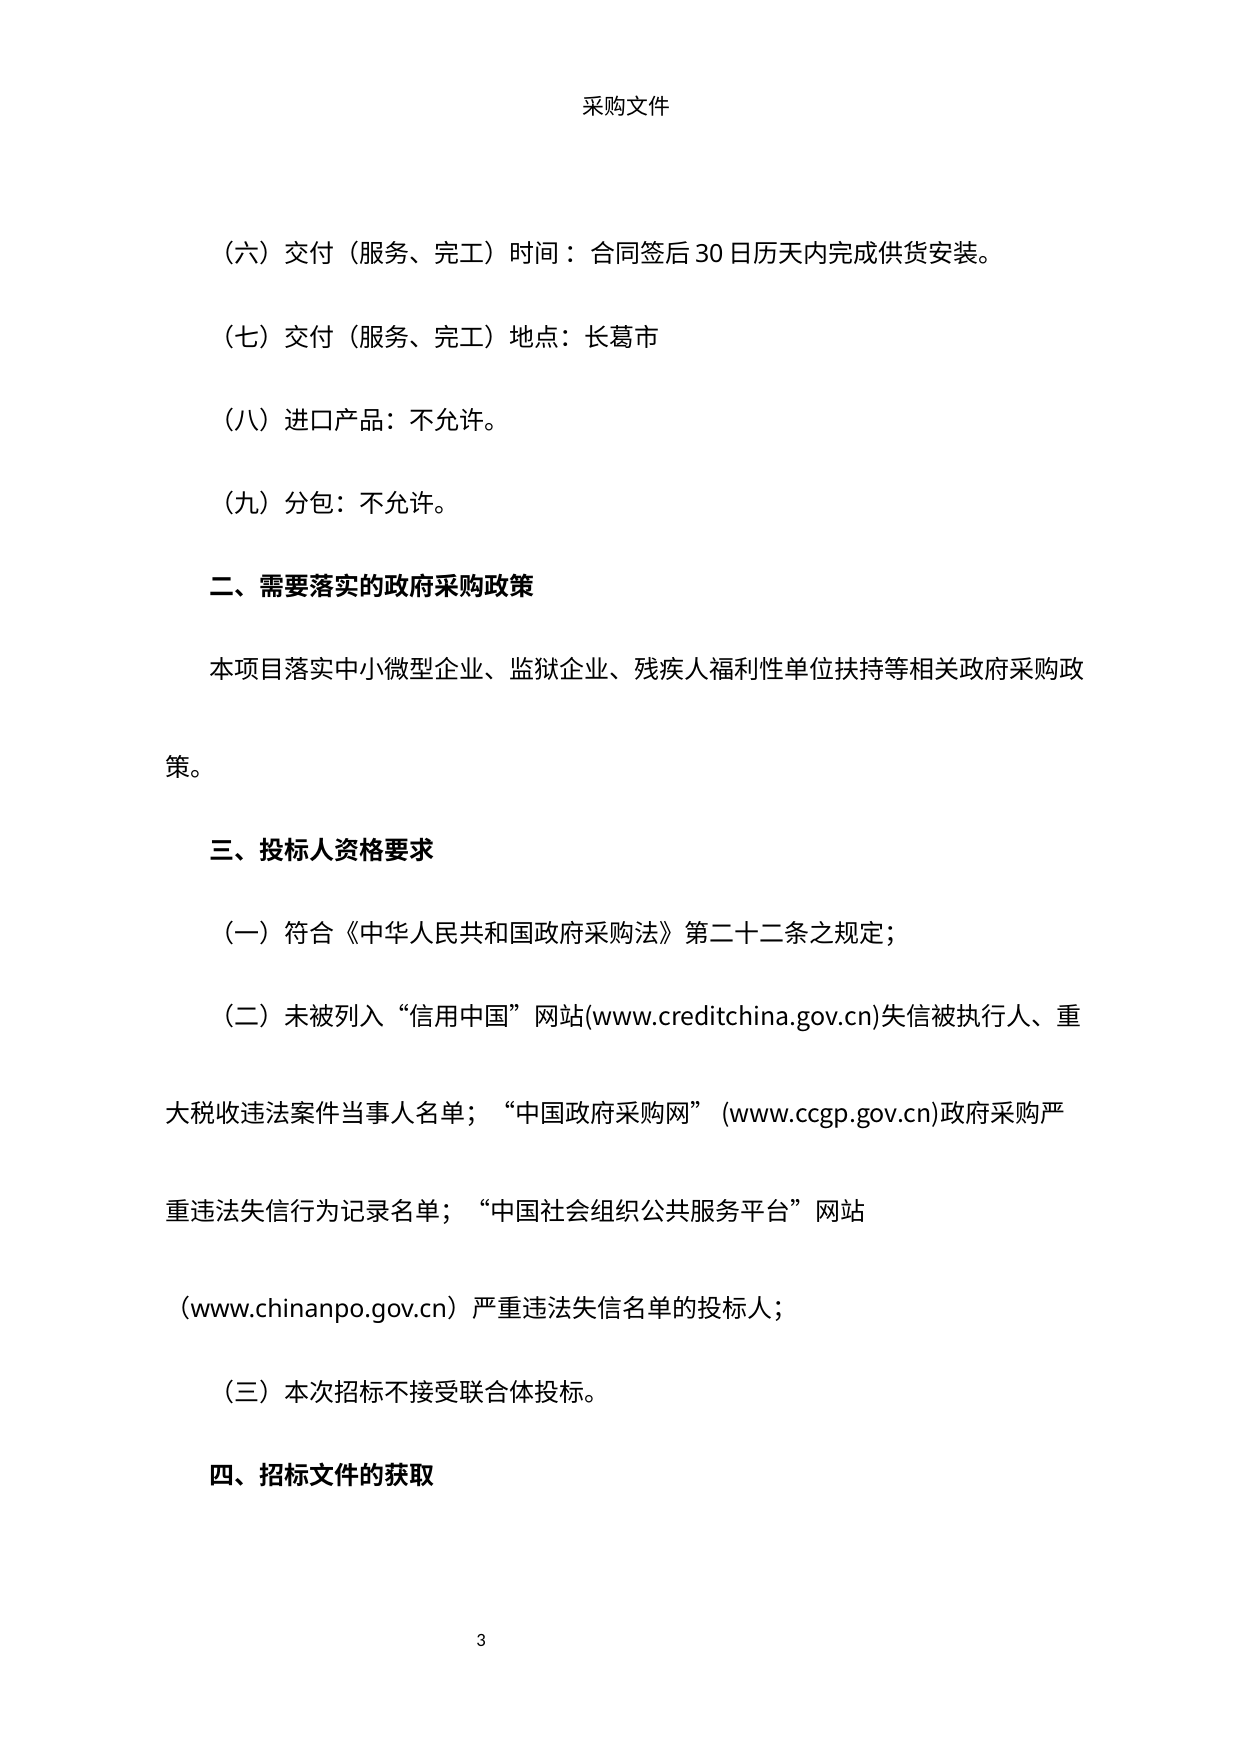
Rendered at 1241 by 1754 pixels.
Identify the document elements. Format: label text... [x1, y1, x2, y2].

text （七）交付（服务、完工）地点：长葛市 [165, 303, 1087, 368]
text （九）分包：不允许。 [165, 469, 1087, 534]
text （二）未被列入“信用中国”网站(www.creditchina.gov.cn)失信被执行人、重大税收违法案件当事人名单；“中国政府采购网” (www.ccgp.gov.cn)政府采购严重违法失信行为记录名单；“中国社会组织公共服务平台”网站（www.chinanpo.gov.cn）严重违法失信名单的投标人； [165, 982, 1087, 1339]
text （一）符合《中华人民共和国政府采购法》第二十二条之规定； [165, 899, 1087, 964]
text 本项目落实中小微型企业、监狱企业、残疾人福利性单位扶持等相关政府采购政策。 [165, 635, 1087, 798]
text （三）本次招标不接受联合体投标。 [165, 1358, 1087, 1423]
text 二、需要落实的政府采购政策 [165, 552, 1087, 617]
text 四、招标文件的获取 [165, 1441, 1087, 1506]
text （六）交付（服务、完工）时间 ：合同签后30日历天内完成供货安装。 [165, 219, 1087, 284]
text （八）进口产品：不允许。 [165, 386, 1087, 451]
text 三、投标人资格要求 [165, 816, 1087, 881]
